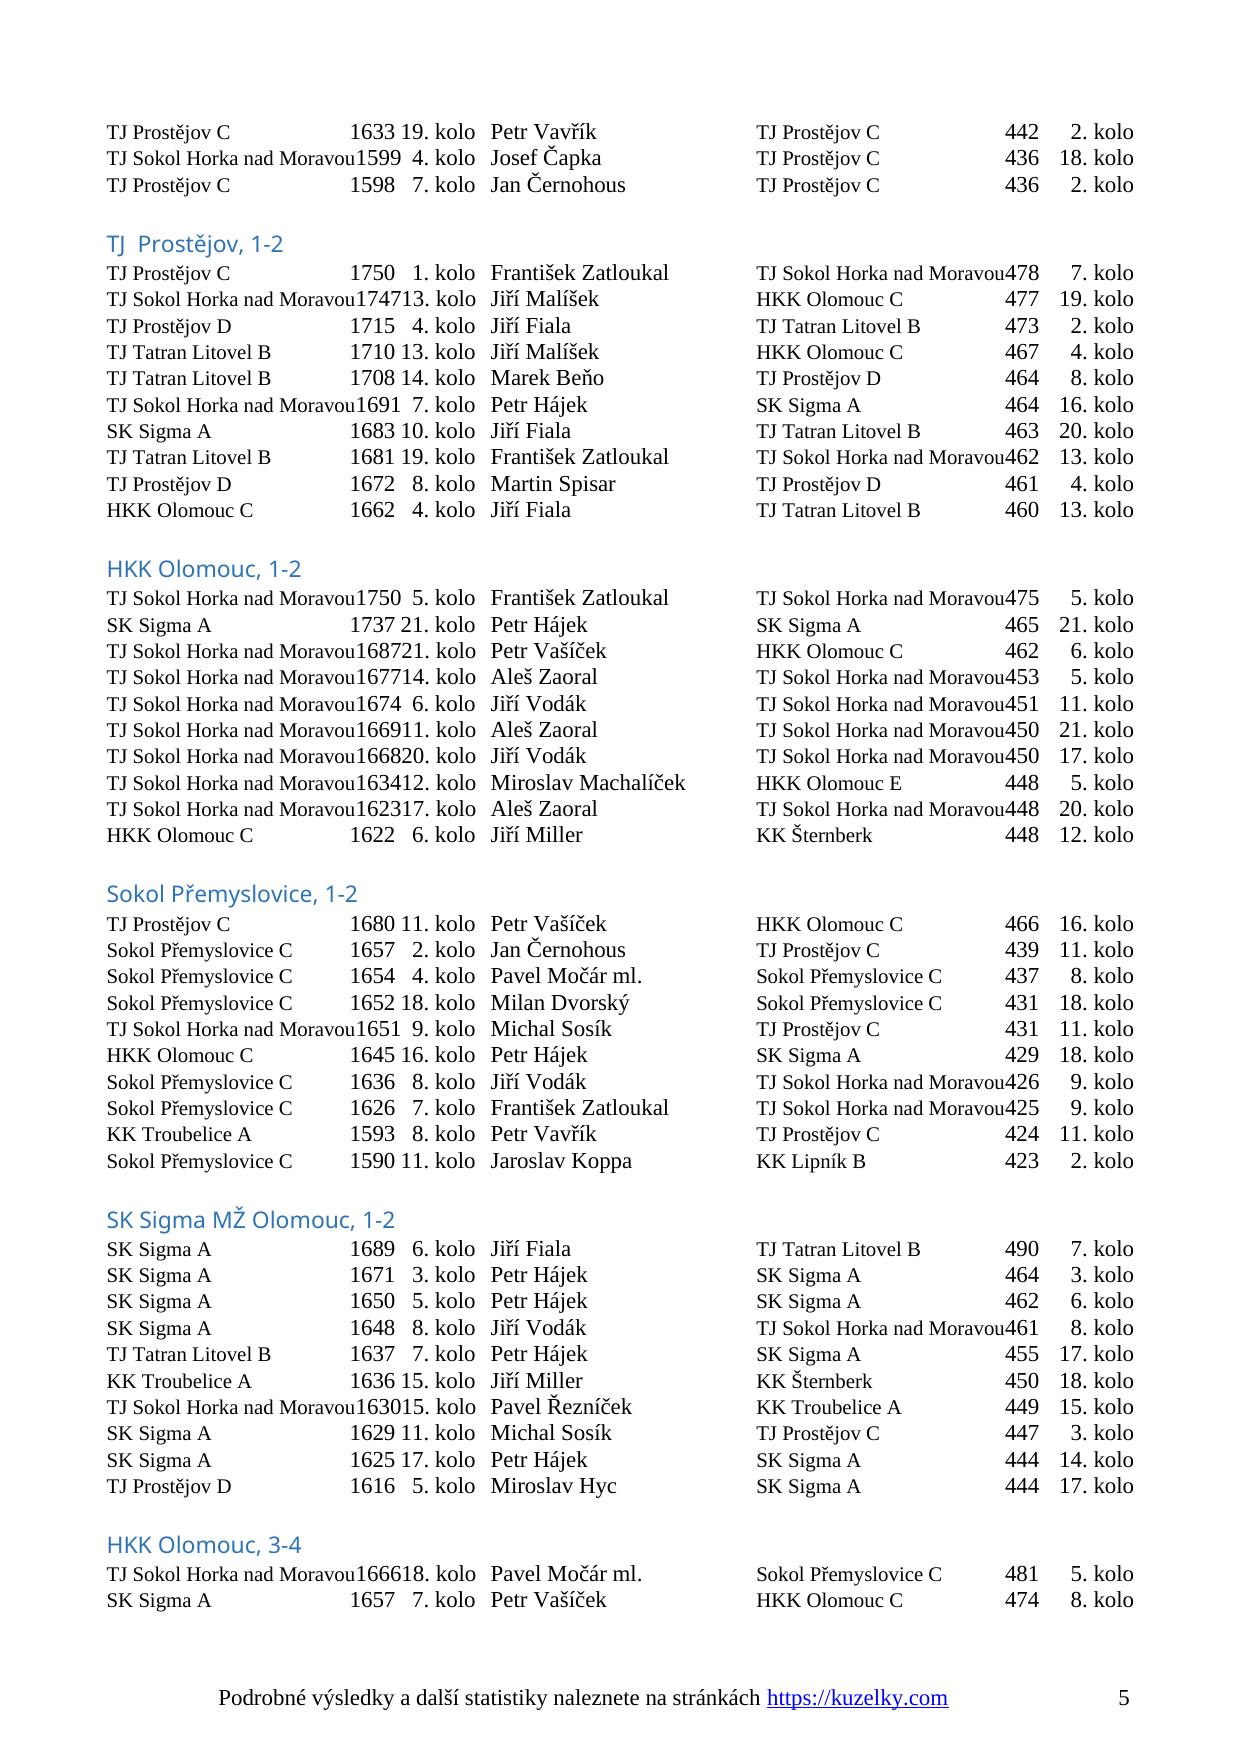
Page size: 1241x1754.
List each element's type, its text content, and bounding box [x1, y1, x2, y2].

text SK Sigma A 1671 3. kolo Petr Hájek SK Sigma A 464 3. kolo [106, 1261, 1134, 1288]
text TJ Prostějov C 1750 1. kolo František Zatloukal TJ Sokol Horka nad Moravou 478 7. kolo [106, 259, 1134, 285]
text SK Sigma A 1648 8. kolo Jiří Vodák TJ Sokol Horka nad Moravou 461 8. kolo [106, 1314, 1134, 1340]
text TJ Sokol Horka nad Moravou 1747 13. kolo Jiří Malíšek HKK Olomouc C 477 19. kolo [106, 285, 1134, 312]
text Sokol Přemyslovice C 1657 2. kolo Jan Černohous TJ Prostějov C 439 11. kolo [106, 936, 1134, 962]
text Sokol Přemyslovice C 1654 4. kolo Pavel Močár ml. Sokol Přemyslovice C 437 8. kolo [106, 962, 1134, 989]
text TJ Sokol Horka nad Moravou 1687 21. kolo Petr Vašíček HKK Olomouc C 462 6. kolo [106, 637, 1134, 663]
text TJ Sokol Horka nad Moravou 1668 20. kolo Jiří Vodák TJ Sokol Horka nad Moravou 450 17. kolo [106, 742, 1134, 769]
text KK Troubelice A 1636 15. kolo Jiří Miller KK Šternberk 450 18. kolo [106, 1367, 1134, 1393]
text TJ Tatran Litovel B 1708 14. kolo Marek Beňo TJ Prostějov D 464 8. kolo [106, 364, 1134, 391]
text KK Troubelice A 1593 8. kolo Petr Vavřík TJ Prostějov C 424 11. kolo [106, 1120, 1134, 1147]
text TJ Sokol Horka nad Moravou 1677 14. kolo Aleš Zaoral TJ Sokol Horka nad Moravou 453 5. kolo [106, 663, 1134, 690]
text TJ Sokol Horka nad Moravou 1750 5. kolo František Zatloukal TJ Sokol Horka nad Moravou 475 5. kolo [106, 584, 1134, 611]
text TJ Sokol Horka nad Moravou 1599 4. kolo Josef Čapka TJ Prostějov C 436 18. kolo [106, 144, 1134, 171]
text Sokol Přemyslovice C 1626 7. kolo František Zatloukal TJ Sokol Horka nad Moravou 425 9. kolo [106, 1094, 1134, 1120]
text TJ Sokol Horka nad Moravou 1674 6. kolo Jiří Vodák TJ Sokol Horka nad Moravou 451 11. kolo [106, 690, 1134, 716]
text TJ Prostějov C 1598 7. kolo Jan Černohous TJ Prostějov C 436 2. kolo [106, 171, 1134, 197]
subtitle TJ Prostějov, 1-2 [106, 228, 1134, 259]
text Sokol Přemyslovice C 1636 8. kolo Jiří Vodák TJ Sokol Horka nad Moravou 426 9. kolo [106, 1068, 1134, 1094]
text TJ Sokol Horka nad Moravou 1651 9. kolo Michal Sosík TJ Prostějov C 431 11. kolo [106, 1015, 1134, 1041]
text SK Sigma A 1629 11. kolo Michal Sosík TJ Prostějov C 447 3. kolo [106, 1419, 1134, 1446]
text TJ Tatran Litovel B 1637 7. kolo Petr Hájek SK Sigma A 455 17. kolo [106, 1340, 1134, 1367]
text TJ Prostějov D 1672 8. kolo Martin Spisar TJ Prostějov D 461 4. kolo [106, 470, 1134, 496]
subtitle HKK Olomouc, 1-2 [106, 553, 1134, 584]
subtitle HKK Olomouc, 3-4 [106, 1529, 1134, 1560]
text HKK Olomouc C 1622 6. kolo Jiří Miller KK Šternberk 448 12. kolo [106, 821, 1134, 848]
subtitle Sokol Přemyslovice, 1-2 [106, 878, 1134, 909]
text Sokol Přemyslovice C 1652 18. kolo Milan Dvorský Sokol Přemyslovice C 431 18. kolo [106, 989, 1134, 1015]
text TJ Prostějov C 1633 19. kolo Petr Vavřík TJ Prostějov C 442 2. kolo [106, 118, 1134, 144]
text SK Sigma A 1650 5. kolo Petr Hájek SK Sigma A 462 6. kolo [106, 1288, 1134, 1314]
text TJ Sokol Horka nad Moravou 1666 18. kolo Pavel Močár ml. Sokol Přemyslovice C 481 5. kolo [106, 1560, 1134, 1587]
text TJ Prostějov D 1715 4. kolo Jiří Fiala TJ Tatran Litovel B 473 2. kolo [106, 312, 1134, 338]
text TJ Prostějov D 1616 5. kolo Miroslav Hyc SK Sigma A 444 17. kolo [106, 1472, 1134, 1498]
subtitle SK Sigma MŽ Olomouc, 1-2 [106, 1204, 1134, 1235]
text TJ Sokol Horka nad Moravou 1634 12. kolo Miroslav Machalíček HKK Olomouc E 448 5. kolo [106, 769, 1134, 795]
text Sokol Přemyslovice C 1590 11. kolo Jaroslav Koppa KK Lipník B 423 2. kolo [106, 1147, 1134, 1173]
text SK Sigma A 1689 6. kolo Jiří Fiala TJ Tatran Litovel B 490 7. kolo [106, 1235, 1134, 1261]
text TJ Tatran Litovel B 1681 19. kolo František Zatloukal TJ Sokol Horka nad Moravou 462 13. kolo [106, 443, 1134, 470]
text TJ Sokol Horka nad Moravou 1623 17. kolo Aleš Zaoral TJ Sokol Horka nad Moravou 448 20. kolo [106, 795, 1134, 821]
text TJ Tatran Litovel B 1710 13. kolo Jiří Malíšek HKK Olomouc C 467 4. kolo [106, 338, 1134, 364]
text TJ Prostějov C 1680 11. kolo Petr Vašíček HKK Olomouc C 466 16. kolo [106, 909, 1134, 936]
text SK Sigma A 1737 21. kolo Petr Hájek SK Sigma A 465 21. kolo [106, 611, 1134, 637]
text TJ Sokol Horka nad Moravou 1630 15. kolo Pavel Řezníček KK Troubelice A 449 15. kolo [106, 1393, 1134, 1419]
text HKK Olomouc C 1662 4. kolo Jiří Fiala TJ Tatran Litovel B 460 13. kolo [106, 496, 1134, 522]
text TJ Sokol Horka nad Moravou 1669 11. kolo Aleš Zaoral TJ Sokol Horka nad Moravou 450 21. kolo [106, 716, 1134, 742]
text HKK Olomouc C 1645 16. kolo Petr Hájek SK Sigma A 429 18. kolo [106, 1041, 1134, 1068]
text SK Sigma A 1683 10. kolo Jiří Fiala TJ Tatran Litovel B 463 20. kolo [106, 417, 1134, 443]
text SK Sigma A 1657 7. kolo Petr Vašíček HKK Olomouc C 474 8. kolo [106, 1587, 1134, 1613]
text TJ Sokol Horka nad Moravou 1691 7. kolo Petr Hájek SK Sigma A 464 16. kolo [106, 391, 1134, 417]
text SK Sigma A 1625 17. kolo Petr Hájek SK Sigma A 444 14. kolo [106, 1446, 1134, 1472]
